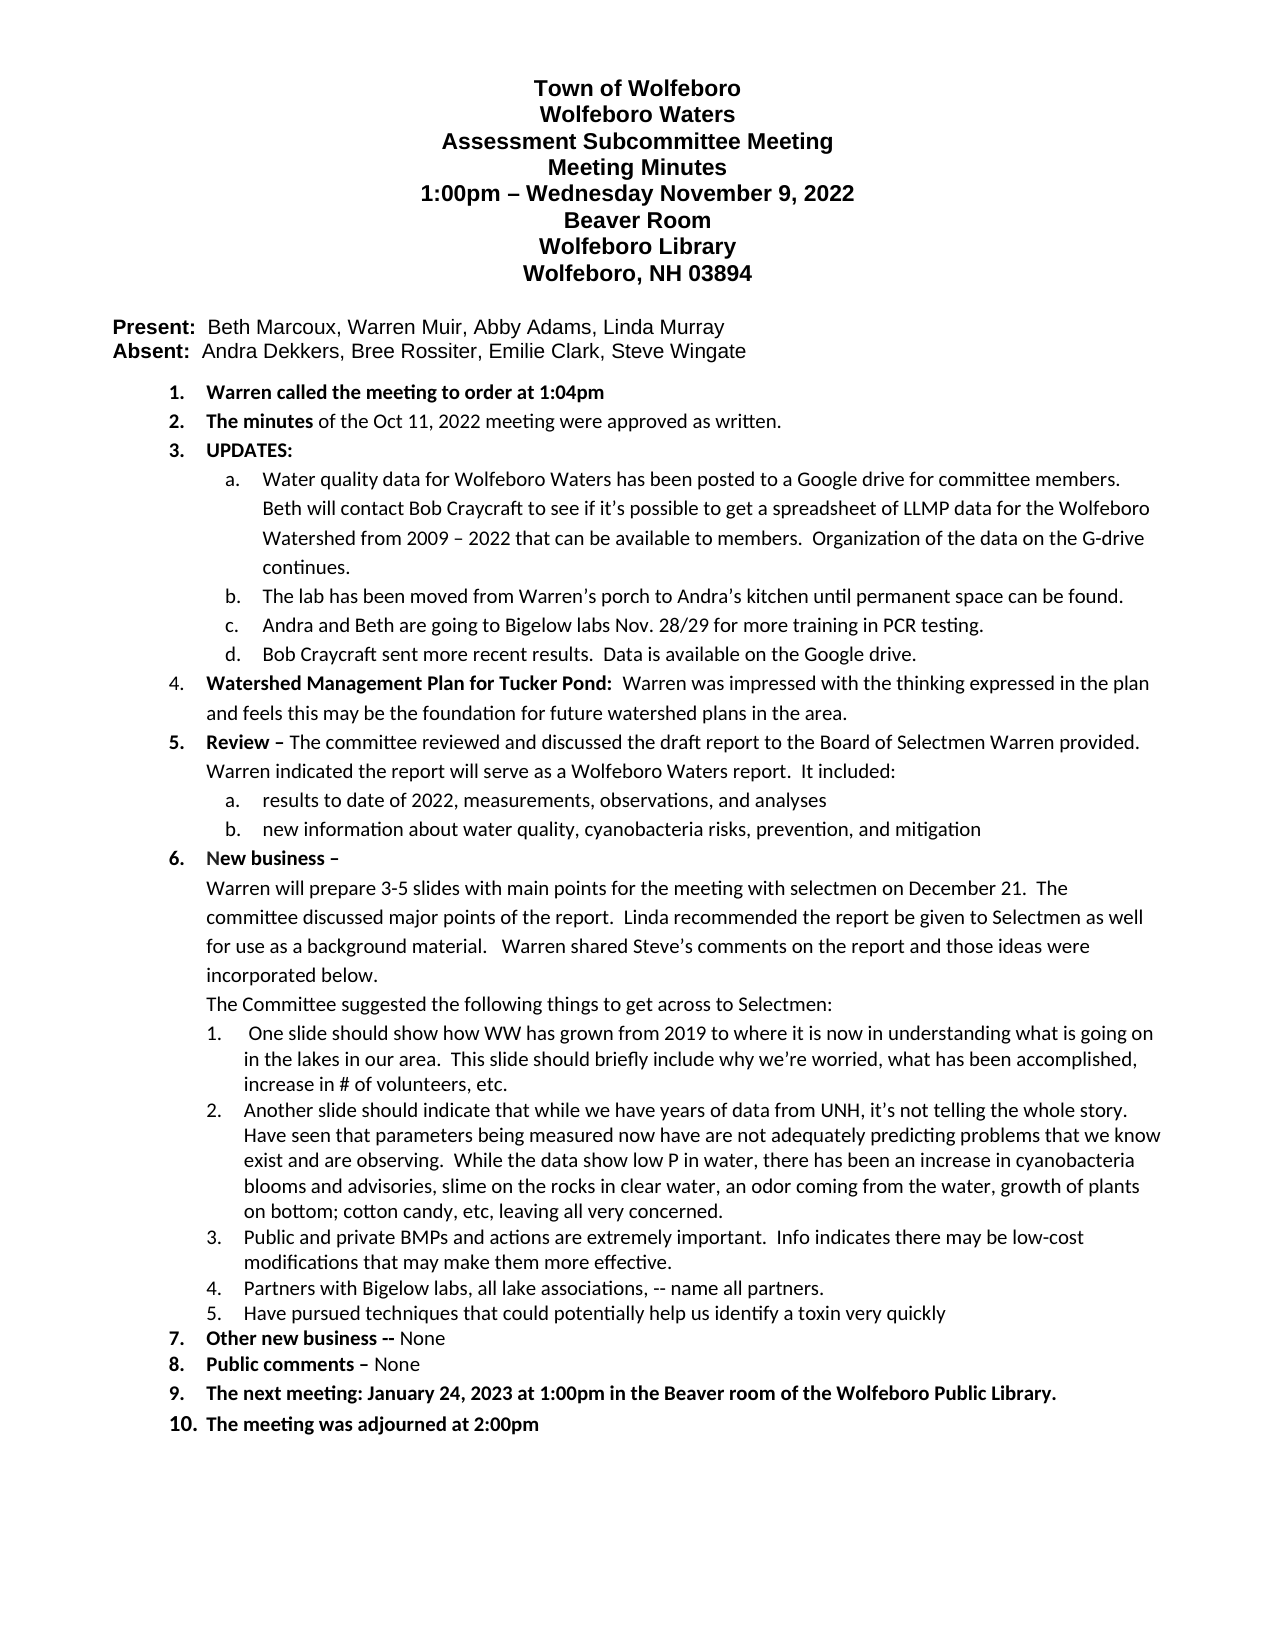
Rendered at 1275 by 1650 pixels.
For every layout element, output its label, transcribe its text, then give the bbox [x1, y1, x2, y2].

list The minutes of the Oct 11, 2022 meeting were approved as written. [169, 408, 1162, 433]
list New business – [169, 846, 1162, 871]
text Absent: Andra Dekkers, Bree Rossiter, Emilie Clark, Steve Wingate [112, 338, 1162, 362]
list results to date of 2022, measurements, observations, and analyses [225, 787, 1162, 813]
list Warren called the meeting to order at 1:04pm [169, 379, 1162, 404]
list The meeting was adjourned at 2:00pm [169, 1409, 1162, 1437]
text 1:00pm – Wednesday November 9, 2022 [112, 180, 1162, 207]
list One slide should show how WW has grown from 2019 to where it is now in understanding what is going on in the lakes in our area. This slide should briefly include why we’re worried, what has been accomplished, increase in # of volunteers, etc. [206, 1021, 1162, 1097]
text Assessment Subcommittee Meeting [112, 128, 1162, 154]
text Wolfeboro, NH 03894 [112, 259, 1162, 286]
list Public and private BMPs and actions are extremely important. Info indicates there may be low-cost modifications that may make them more effective. [206, 1224, 1162, 1275]
list Review – The committee reviewed and discussed the draft report to the Board of Selectmen Warren provided. Warren indicated the report will serve as a Wolfeboro Waters report. It included: [169, 729, 1162, 783]
text Present: Beth Marcoux, Warren Muir, Abby Adams, Linda Murray [112, 314, 1162, 338]
list Public comments – None [169, 1351, 1162, 1376]
list The lab has been moved from Warren’s porch to Andra’s kitchen until permanent space can be found. [225, 583, 1162, 608]
list Other new business -- None [169, 1326, 1162, 1351]
list UPDATES: [169, 437, 1162, 463]
text Meeting Minutes [112, 154, 1162, 180]
list new information about water quality, cyanobacteria risks, prevention, and mitigation [225, 816, 1162, 842]
list Watershed Management Plan for Tucker Pond: Warren was impressed with the thinking expressed in the plan and feels this may be the foundation for future watershed plans in the area. [169, 671, 1162, 725]
text Wolfeboro Library [112, 233, 1162, 259]
text Wolfeboro Waters [112, 101, 1162, 128]
list The next meeting: January 24, 2023 at 1:00pm in the Beaver room of the Wolfeboro Public Library. [169, 1380, 1162, 1406]
list Andra and Beth are going to Bigelow labs Nov. 28/29 for more training in PCR testing. [225, 612, 1162, 638]
text Warren will prepare 3-5 slides with main points for the meeting with selectmen on December 21. The committee discussed major points of the report. Linda recommended the report be given to Selectmen as well for use as a background material. Warren shared Steve’s comments on the report and those ideas were incorporated below. [206, 875, 1162, 988]
list Another slide should indicate that while we have years of data from UNH, it’s not telling the whole story. Have seen that parameters being measured now have are not adequately predicting problems that we know exist and are observing. While the data show low P in water, there has been an increase in cyanobacteria blooms and advisories, slime on the rocks in clear water, an odor coming from the water, growth of plants on bottom; cotton candy, etc, leaving all very concerned. [206, 1097, 1162, 1224]
text Beaver Room [112, 207, 1162, 233]
text The Committee suggested the following things to get across to Selectmen: [206, 991, 1162, 1017]
list Water quality data for Wolfeboro Waters has been posted to a Google drive for committee members. Beth will contact Bob Craycraft to see if it’s possible to get a spreadsheet of LLMP data for the Wolfeboro Watershed from 2009 – 2022 that can be available to members. Organization of the data on the G-drive continues. [225, 466, 1162, 579]
list Have pursued techniques that could potentially help us identify a toxin very quickly [206, 1300, 1162, 1326]
list Bob Craycraft sent more recent results. Data is available on the Google drive. [225, 641, 1162, 667]
text Town of Wolfeboro [112, 75, 1162, 101]
list Partners with Bigelow labs, all lake associations, -- name all partners. [206, 1275, 1162, 1300]
